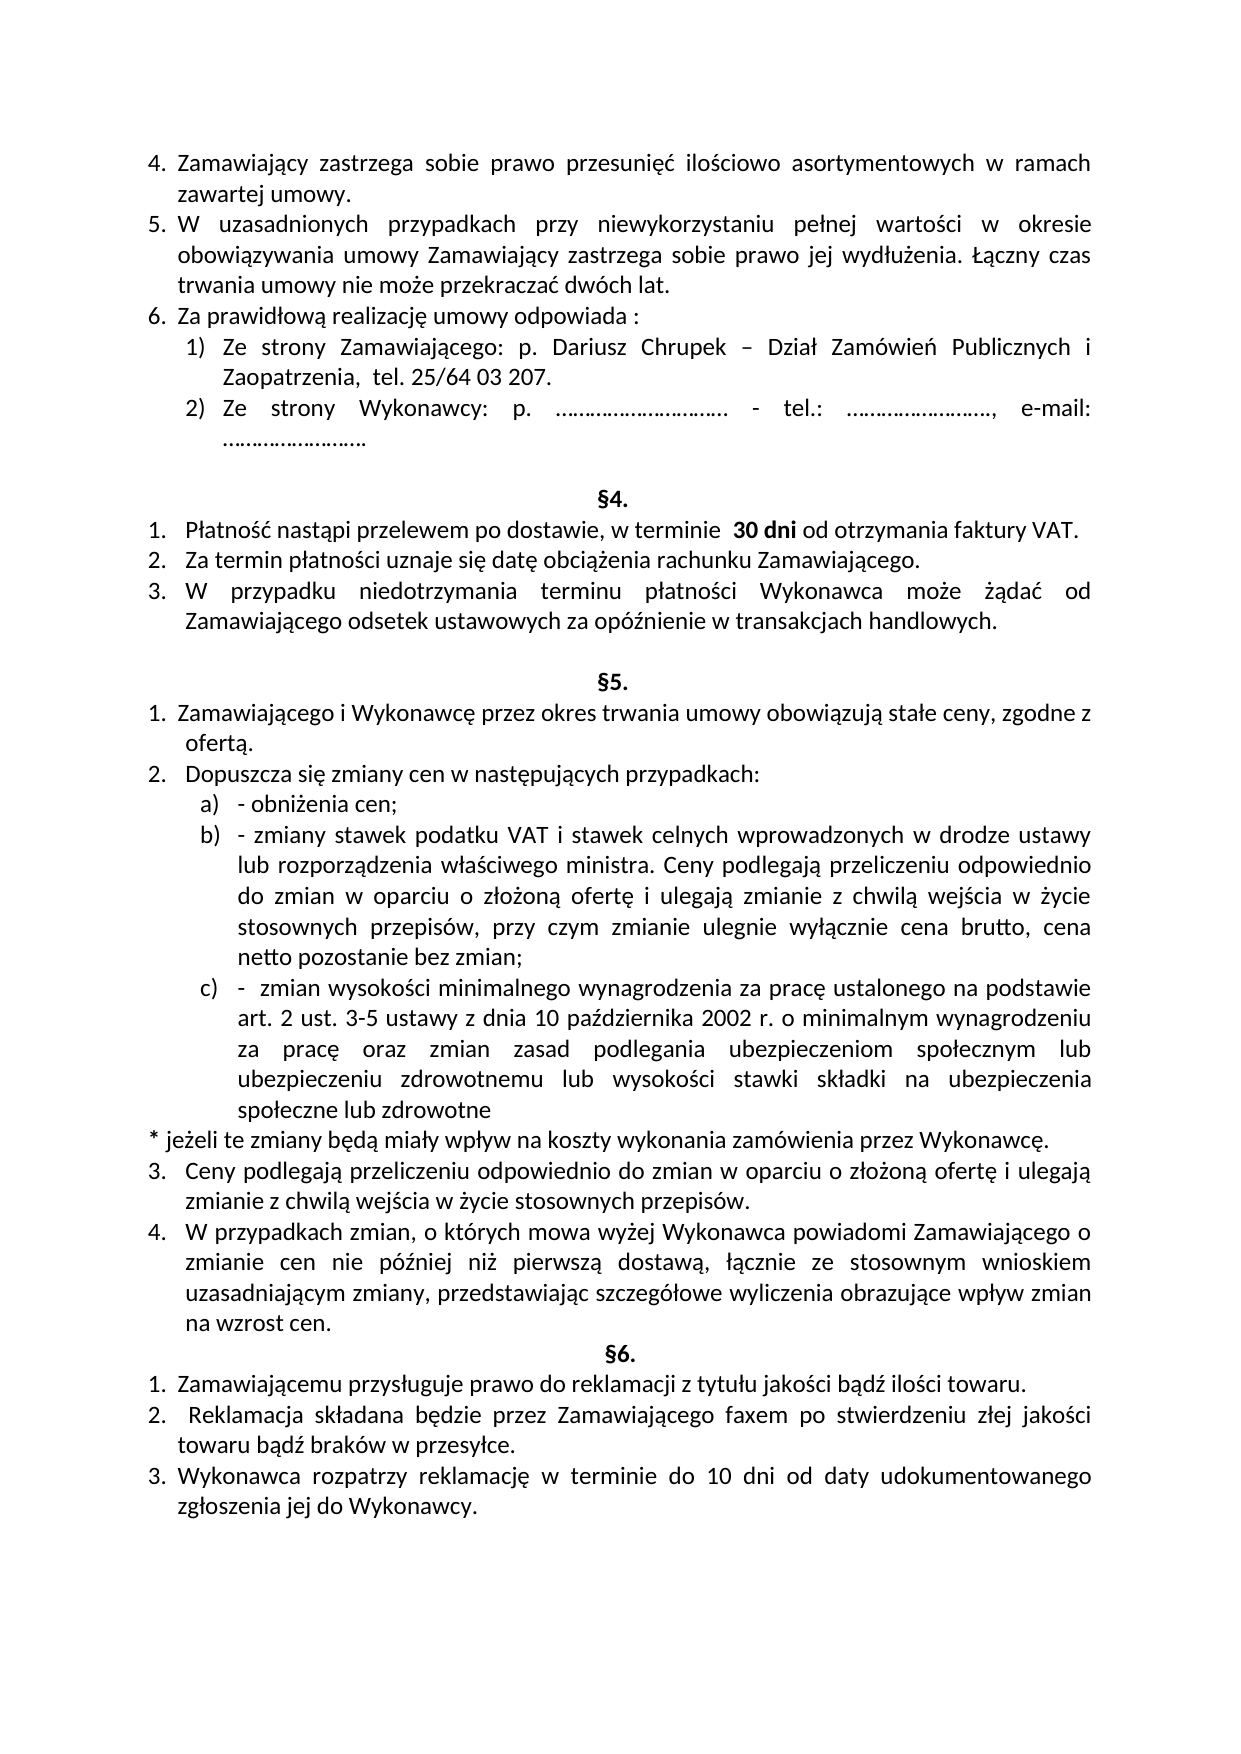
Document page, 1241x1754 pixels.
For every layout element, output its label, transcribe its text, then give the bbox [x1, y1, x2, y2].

list W przypadkach zmian, o których mowa wyżej Wykonawca powiadomi Zamawiającego o zmianie cen nie później niż pierwszą dostawą, łącznie ze stosownym wnioskiem uzasadniającym zmiany, przedstawiając szczegółowe wyliczenia obrazujące wpływ zmian na wzrost cen. [148, 1216, 1093, 1338]
text §6. [148, 1338, 1093, 1368]
list Zamawiającego i Wykonawcę przez okres trwania umowy obowiązują stałe ceny, zgodne z ofertą. [148, 697, 1093, 758]
text §4. [133, 483, 1093, 514]
list Za prawidłową realizację umowy odpowiada : [148, 300, 1093, 331]
list Ceny podlegają przeliczeniu odpowiednio do zmian w oparciu o złożoną ofertę i ulegają zmianie z chwilą wejścia w życie stosownych przepisów. [148, 1155, 1093, 1216]
list Płatność nastąpi przelewem po dostawie, w terminie 30 dni od otrzymania faktury VAT. [148, 514, 1093, 544]
list - obniżenia cen; [200, 788, 1093, 819]
list Zamawiający zastrzega sobie prawo przesunięć ilościowo asortymentowych w ramach zawartej umowy. [148, 148, 1093, 209]
list W przypadku niedotrzymania terminu płatności Wykonawca może żądać od Zamawiającego odsetek ustawowych za opóźnienie w transakcjach handlowych. [148, 575, 1093, 636]
list W uzasadnionych przypadkach przy niewykorzystaniu pełnej wartości w okresie obowiązywania umowy Zamawiający zastrzega sobie prawo jej wydłużenia. Łączny czas trwania umowy nie może przekraczać dwóch lat. [148, 209, 1093, 300]
list - zmiany stawek podatku VAT i stawek celnych wprowadzonych w drodze ustawy lub rozporządzenia właściwego ministra. Ceny podlegają przeliczeniu odpowiednio do zmian w oparciu o złożoną ofertę i ulegają zmianie z chwilą wejścia w życie stosownych przepisów, przy czym zmianie ulegnie wyłącznie cena brutto, cena netto pozostanie bez zmian; [200, 819, 1093, 972]
list Zamawiającemu przysługuje prawo do reklamacji z tytułu jakości bądź ilości towaru. [148, 1368, 1093, 1399]
list Dopuszcza się zmiany cen w następujących przypadkach: [148, 758, 1093, 788]
text * jeżeli te zmiany będą miały wpływ na koszty wykonania zamówienia przez Wykonawcę. [148, 1124, 1093, 1155]
list Ze strony Wykonawcy: p. ………………………… - tel.: ……………………., e-mail: ……………………. [185, 392, 1093, 453]
text §5. [133, 666, 1093, 697]
list - zmian wysokości minimalnego wynagrodzenia za pracę ustalonego na podstawie art. 2 ust. 3-5 ustawy z dnia 10 października 2002 r. o minimalnym wynagrodzeniu za pracę oraz zmian zasad podlegania ubezpieczeniom społecznym lub ubezpieczeniu zdrowotnemu lub wysokości stawki składki na ubezpieczenia społeczne lub zdrowotne [200, 972, 1093, 1124]
list Wykonawca rozpatrzy reklamację w terminie do 10 dni od daty udokumentowanego zgłoszenia jej do Wykonawcy. [148, 1460, 1093, 1521]
list Ze strony Zamawiającego: p. Dariusz Chrupek – Dział Zamówień Publicznych i Zaopatrzenia, tel. 25/64 03 207. [185, 331, 1093, 392]
list Za termin płatności uznaje się datę obciążenia rachunku Zamawiającego. [148, 544, 1093, 575]
list Reklamacja składana będzie przez Zamawiającego faxem po stwierdzeniu złej jakości towaru bądź braków w przesyłce. [148, 1399, 1093, 1460]
